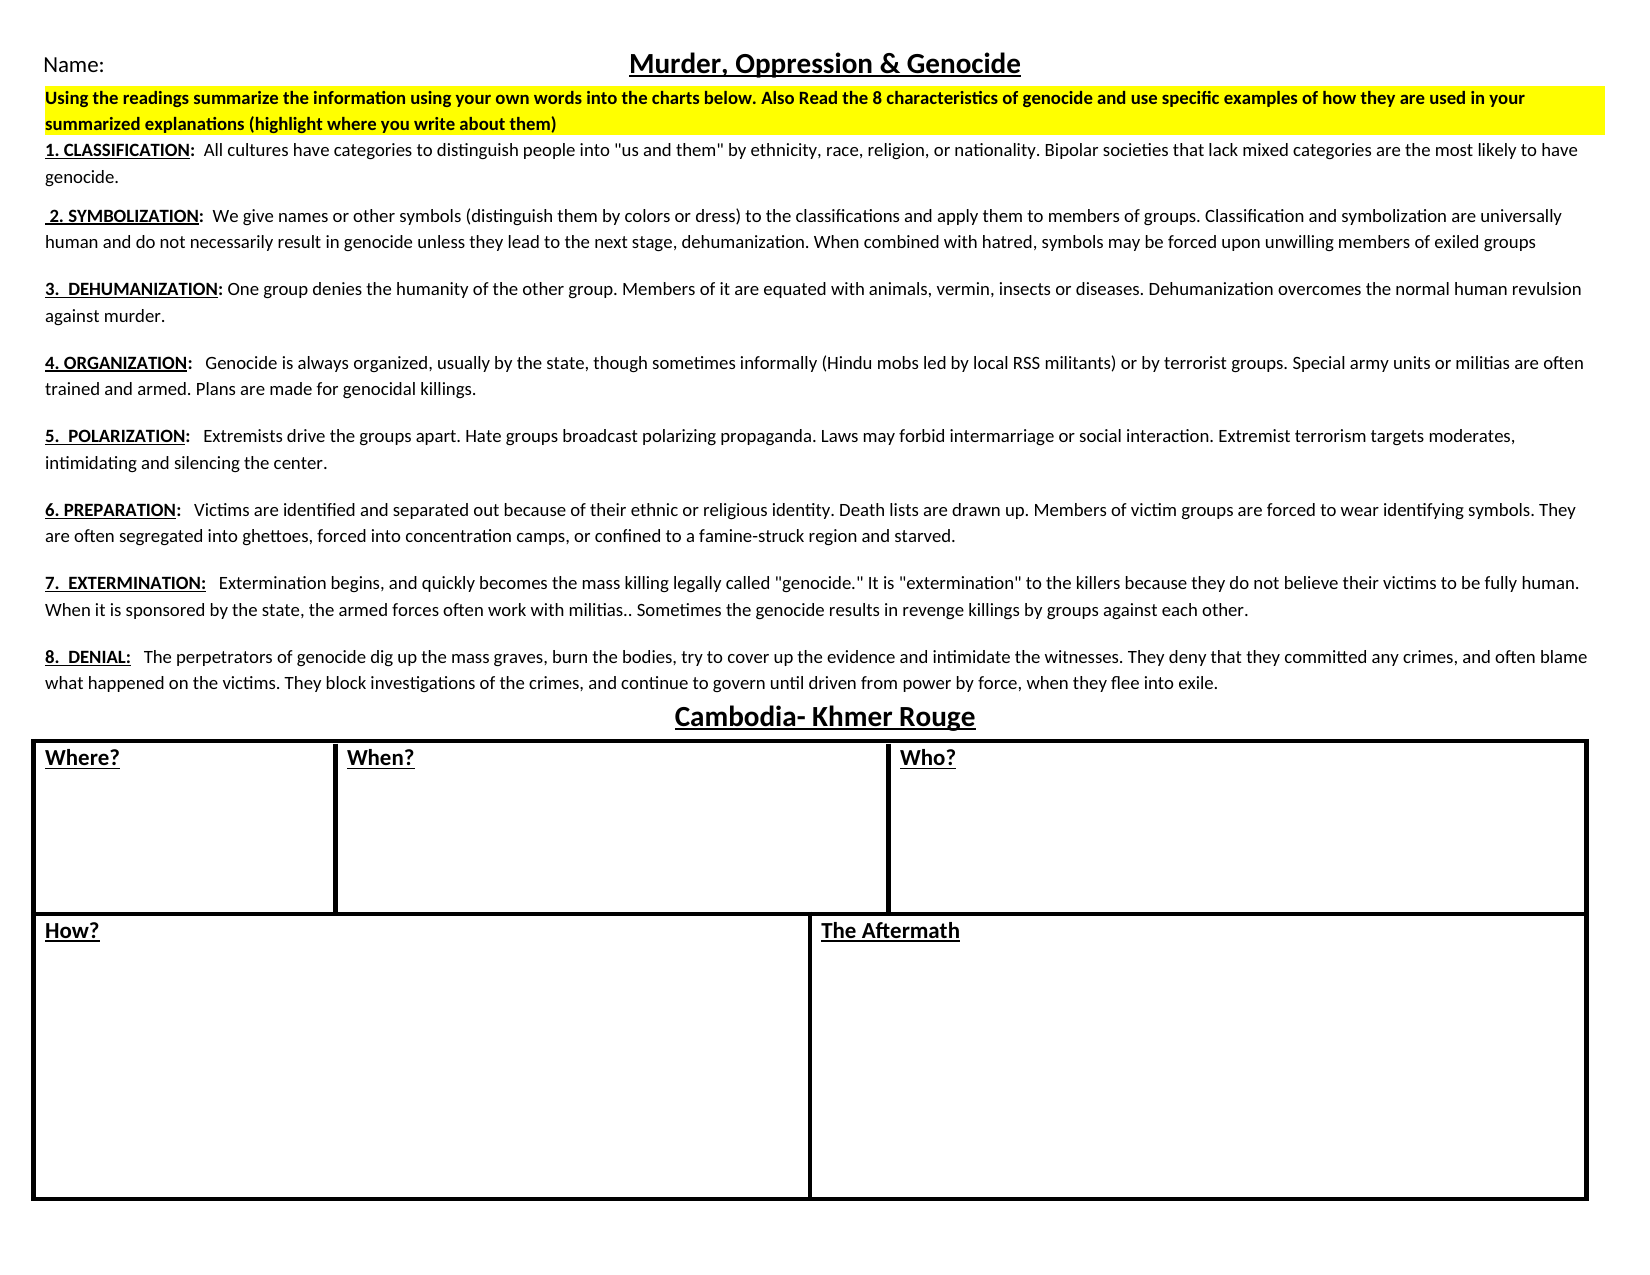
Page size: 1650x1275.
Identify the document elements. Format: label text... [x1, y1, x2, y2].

table_cell How? [36, 916, 808, 1196]
text 5. POLARIZATION: Extremists drive the groups apart. Hate groups broadcast polarizing propaganda. Laws may forbid intermarriage or social interaction. Extremist terrorism targets moderates, intimidating and silencing the center. [45, 424, 1605, 474]
text Using the readings summarize the information using your own words into the charts below. Also Read the 8 characteristics of genocide and use specific examples of how they are used in your summarized explanations (highlight where you write about them) [45, 86, 1605, 135]
text 2. SYMBOLIZATION: We give names or other symbols (distinguish them by colors or dress) to the classifications and apply them to members of groups. Classification and symbolization are universally human and do not necessarily result in genocide unless they lead to the next stage, dehumanization. When combined with hatred, symbols may be forced upon unwilling members of exiled groups [45, 204, 1605, 253]
table_header Where? [36, 743, 336, 912]
table_cell The Aftermath [812, 916, 1584, 1196]
text 4. ORGANIZATION: Genocide is always organized, usually by the state, though sometimes informally (Hindu mobs led by local RSS militants) or by terrorist groups. Special army units or militias are often trained and armed. Plans are made for genocidal killings. [45, 351, 1605, 400]
text Murder, Oppression & Genocide [249, 45, 1605, 81]
text 7. EXTERMINATION: Extermination begins, and quickly becomes the mass killing legally called "genocide." It is "extermination" to the killers because they do not believe their victims to be fully human. When it is sponsored by the state, the armed forces often work with militias.. Sometimes the genocide results in revenge killings by groups against each other. [45, 572, 1605, 621]
table_header Who? [891, 743, 1584, 912]
text 6. PREPARATION: Victims are identified and separated out because of their ethnic or religious identity. Death lists are drawn up. Members of victim groups are forced to wear identifying symbols. They are often segregated into ghettoes, forced into concentration camps, or confined to a famine-struck region and starved. [45, 498, 1605, 547]
text 8. DENIAL: The perpetrators of genocide dig up the mass graves, burn the bodies, try to cover up the evidence and intimidate the witnesses. They deny that they committed any crimes, and often blame what happened on the victims. They block investigations of the crimes, and continue to govern until driven from power by force, when they flee into exile. [45, 645, 1605, 694]
text 1. CLASSIFICATION: All cultures have categories to distinguish people into "us and them" by ethnicity, race, religion, or nationality. Bipolar societies that lack mixed categories are the most likely to have genocide. [45, 139, 1605, 188]
text 3. DEHUMANIZATION: One group denies the humanity of the other group. Members of it are equated with animals, vermin, insects or diseases. Dehumanization overcomes the normal human revulsion against murder. [45, 277, 1605, 327]
text Cambodia- Khmer Rouge [45, 698, 1605, 733]
table_header When? [338, 743, 889, 912]
